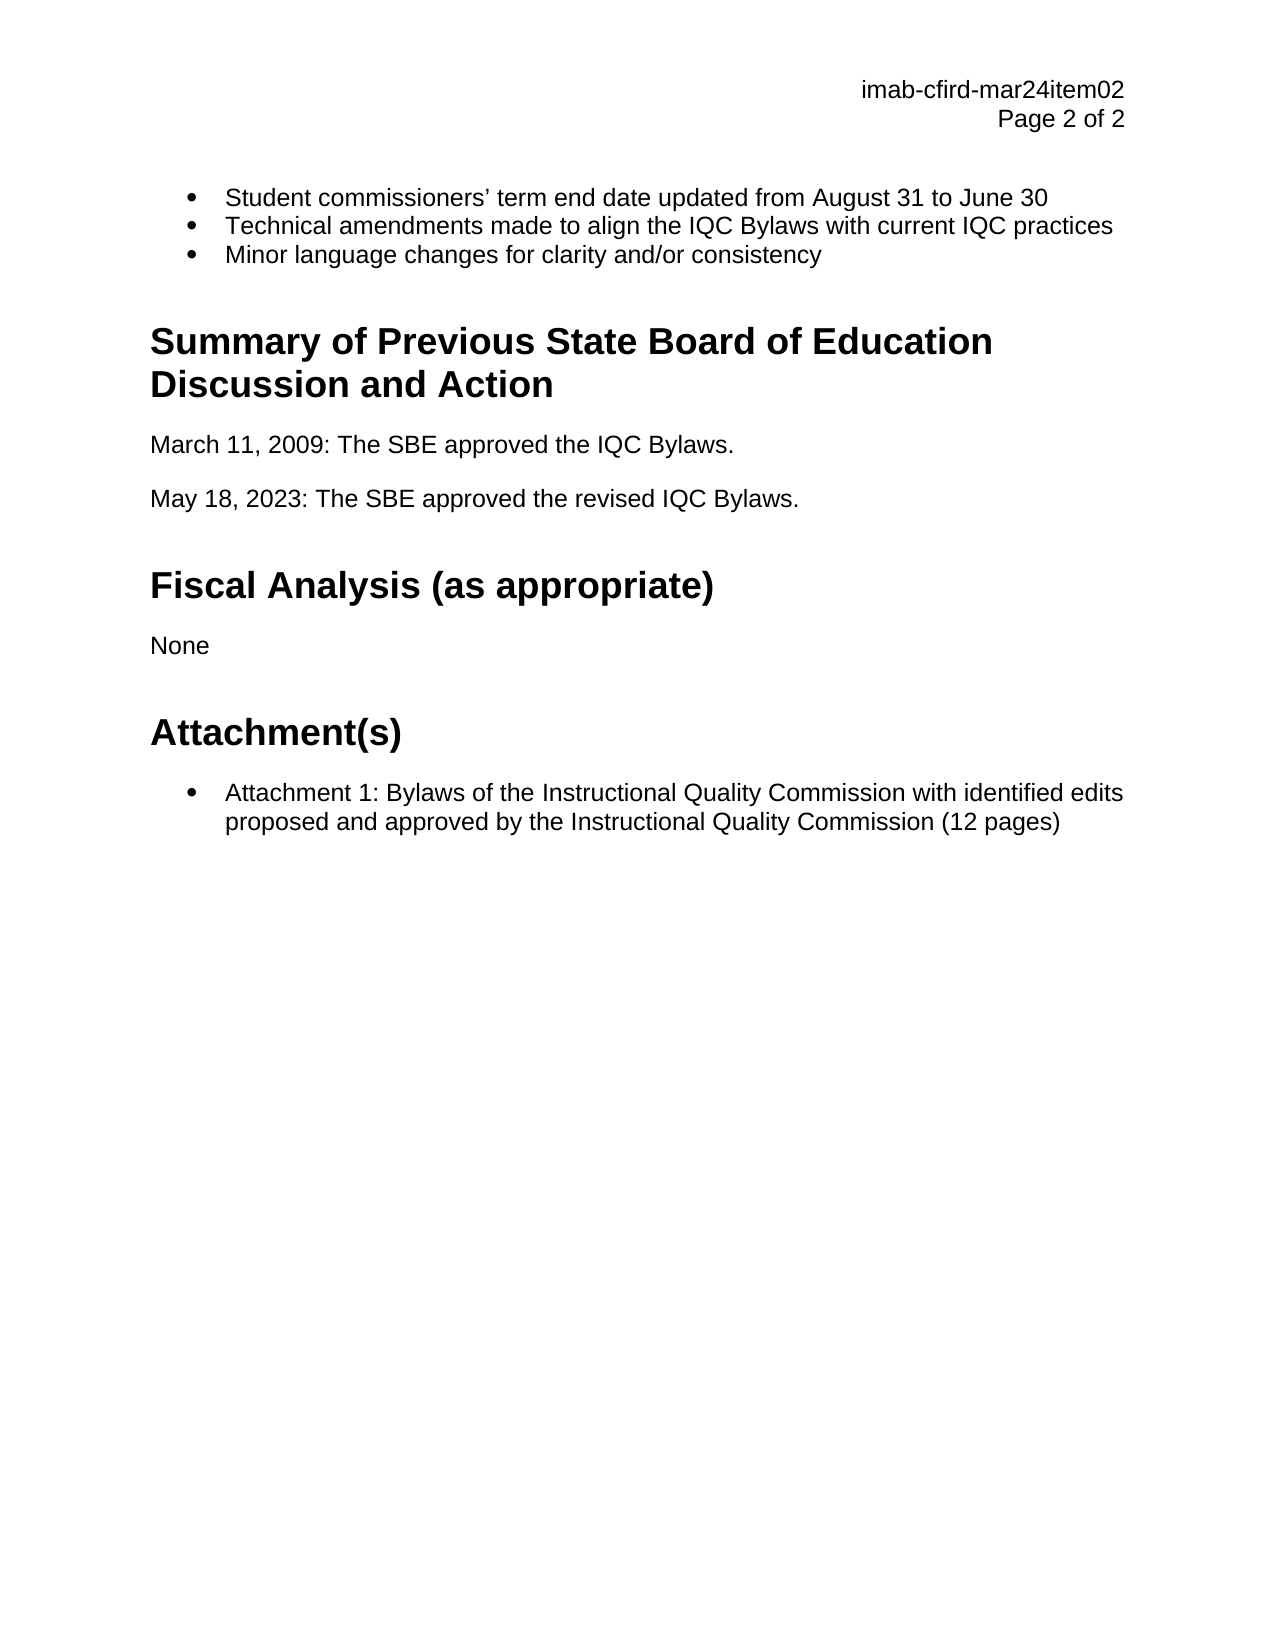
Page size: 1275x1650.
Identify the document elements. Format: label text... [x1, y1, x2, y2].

list Student commissioners’ term end date updated from August 31 to June 30 [187, 182, 1125, 211]
text May 18, 2023: The SBE approved the revised IQC Bylaws. [150, 484, 1125, 513]
list Technical amendments made to align the IQC Bylaws with current IQC practices [187, 211, 1125, 240]
list Attachment 1: Bylaws of the Instructional Quality Commission with identified edits proposed and approved by the Instructional Quality Commission (12 pages) [187, 778, 1125, 835]
text March 11, 2009: The SBE approved the IQC Bylaws. [150, 430, 1125, 459]
subtitle Summary of Previous State Board of Education Discussion and Action [150, 319, 1125, 405]
list Minor language changes for clarity and/or consistency [187, 240, 1125, 269]
subtitle Fiscal Analysis (as appropriate) [150, 563, 1125, 606]
text None [150, 631, 1125, 660]
subtitle Attachment(s) [150, 710, 1125, 753]
